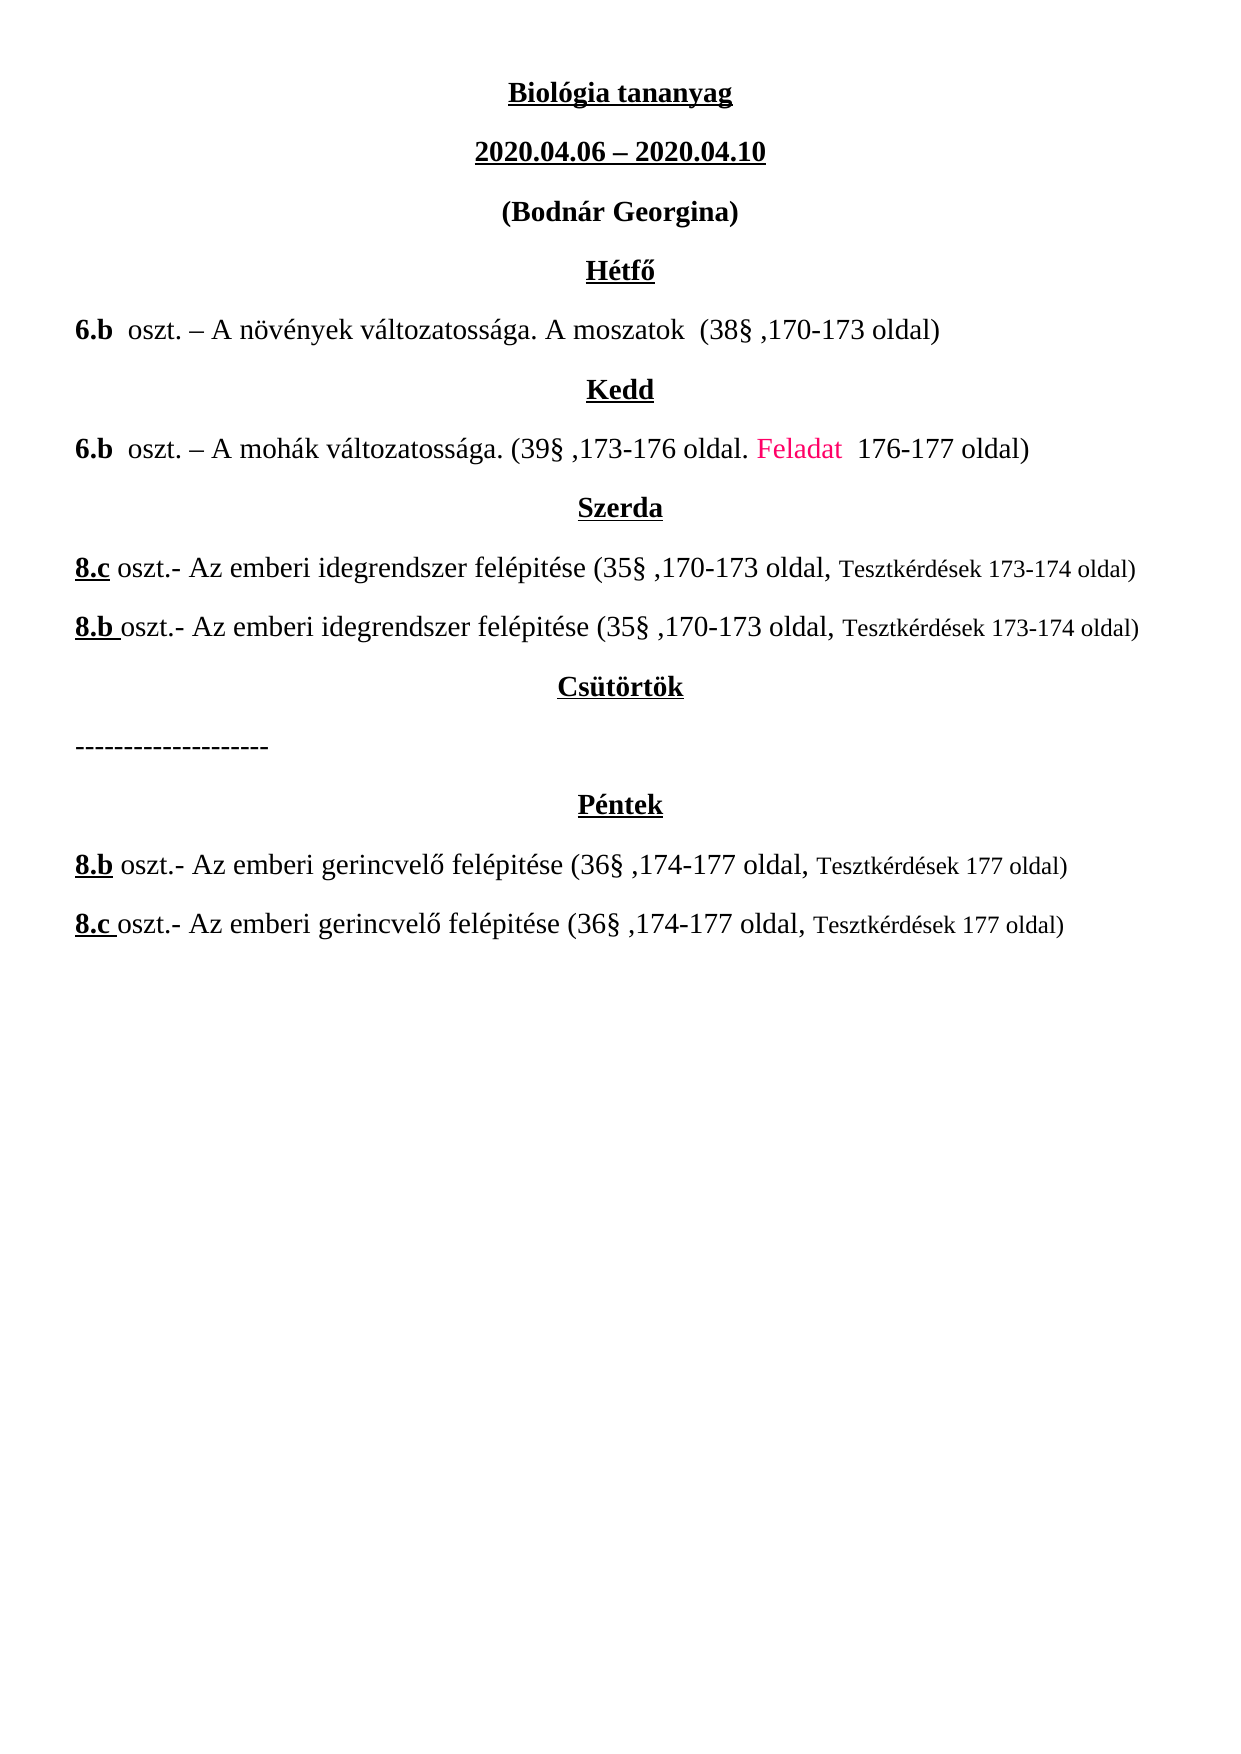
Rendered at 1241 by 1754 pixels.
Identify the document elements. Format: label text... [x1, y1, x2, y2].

text Csütörtök [75, 669, 1165, 702]
text 6.b oszt. – A mohák változatossága. (39§ ,173-176 oldal. Feladat 176-177 oldal) [75, 431, 1165, 465]
text Péntek [75, 787, 1165, 821]
text Kedd [75, 372, 1165, 405]
text Biológia tananyag [75, 75, 1165, 108]
text 2020.04.06 – 2020.04.10 [75, 134, 1165, 168]
text Szerda [75, 491, 1165, 524]
text 8.c oszt.- Az emberi gerincvelő felépitése (36§ ,174-177 oldal, Tesztkérdések 177 oldal) [75, 906, 1165, 940]
text (Bodnár Georgina) [75, 194, 1165, 227]
text -------------------- [75, 728, 1165, 762]
text 6.b oszt. – A növények változatossága. A moszatok (38§ ,170-173 oldal) [75, 312, 1165, 346]
text 8.b oszt.- Az emberi gerincvelő felépitése (36§ ,174-177 oldal, Tesztkérdések 177 oldal) [75, 847, 1165, 880]
text Hétfő [75, 253, 1165, 287]
text 8.b oszt.- Az emberi idegrendszer felépitése (35§ ,170-173 oldal, Tesztkérdések 173-174 oldal) [75, 609, 1165, 643]
text 8.c oszt.- Az emberi idegrendszer felépitése (35§ ,170-173 oldal, Tesztkérdések 173-174 oldal) [75, 550, 1165, 583]
